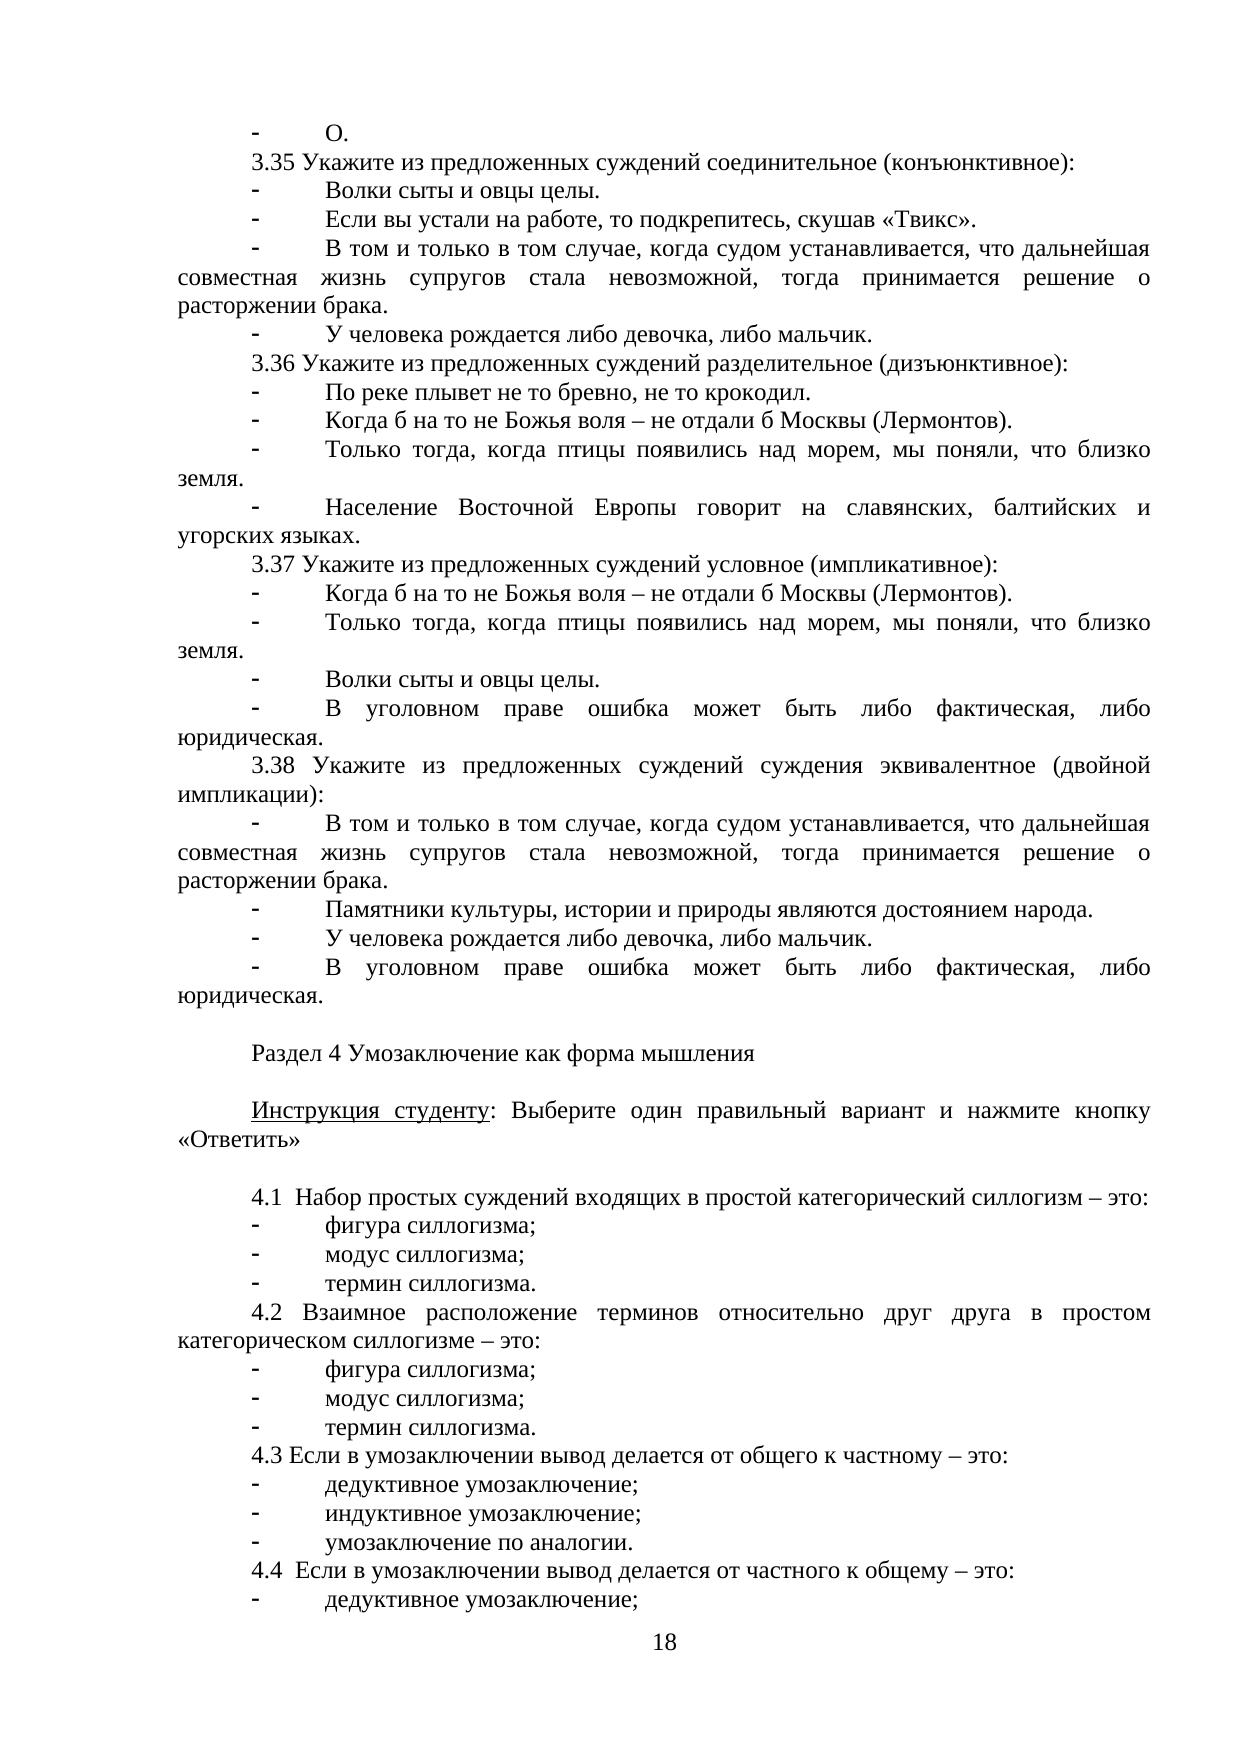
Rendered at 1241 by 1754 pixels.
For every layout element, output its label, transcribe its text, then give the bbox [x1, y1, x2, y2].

list фигура силлогизма; [177, 1354, 1152, 1383]
list умозаключение по аналогии. [177, 1527, 1152, 1556]
text 3.38 Укажите из предложенных суждений суждения эквивалентное (двойной импликации): [177, 751, 1152, 808]
text 4.3 Если в умозаключении вывод делается от общего к частному – это: [177, 1441, 1152, 1469]
list модус силлогизма; [177, 1239, 1152, 1268]
list Только тогда, когда птицы появились над морем, мы поняли, что близко земля. [177, 434, 1152, 492]
list Только тогда, когда птицы появились над морем, мы поняли, что близко земля. [177, 607, 1152, 664]
list Волки сыты и овцы целы. [177, 664, 1152, 693]
list Если вы устали на работе, то подкрепитесь, скушав «Твикс». [177, 204, 1152, 233]
text 4.4 Если в умозаключении вывод делается от частного к общему – это: [177, 1556, 1152, 1584]
list термин силлогизма. [177, 1412, 1152, 1441]
text 3.35 Укажите из предложенных суждений соединительное (конъюнктивное): [177, 147, 1152, 176]
list У человека рождается либо девочка, либо мальчик. [177, 319, 1152, 348]
text 3.37 Укажите из предложенных суждений условное (импликативное): [177, 549, 1152, 578]
list В том и только в том случае, когда судом устанавливается, что дальнейшая совместная жизнь супругов стала невозможной, тогда принимается решение о расторжении брака. [177, 233, 1152, 319]
text Инструкция студенту: Выберите один правильный вариант и нажмите кнопку «Ответить» [177, 1096, 1152, 1153]
list В том и только в том случае, когда судом устанавливается, что дальнейшая совместная жизнь супругов стала невозможной, тогда принимается решение о расторжении брака. [177, 808, 1152, 894]
list О. [177, 118, 1152, 147]
list В уголовном праве ошибка может быть либо фактическая, либо юридическая. [177, 693, 1152, 751]
text Раздел 4 Умозаключение как форма мышления [177, 1038, 1152, 1067]
list Волки сыты и овцы целы. [177, 176, 1152, 204]
list термин силлогизма. [177, 1268, 1152, 1297]
list модус силлогизма; [177, 1383, 1152, 1412]
list По реке плывет не то бревно, не то крокодил. [177, 377, 1152, 406]
text 3.36 Укажите из предложенных суждений разделительное (дизъюнктивное): [177, 348, 1152, 377]
list Когда б на то не Божья воля – не отдали б Москвы (Лермонтов). [177, 406, 1152, 434]
text 4.2 Взаимное расположение терминов относительно друг друга в простом категорическом силлогизме – это: [177, 1297, 1152, 1354]
list В уголовном праве ошибка может быть либо фактическая, либо юридическая. [177, 952, 1152, 1009]
text 4.1 Набор простых суждений входящих в простой категорический силлогизм – это: [177, 1182, 1152, 1211]
list Население Восточной Европы говорит на славянских, балтийских и угорских языках. [177, 492, 1152, 549]
list фигура силлогизма; [177, 1211, 1152, 1239]
list дедуктивное умозаключение; [177, 1584, 1152, 1613]
list Когда б на то не Божья воля – не отдали б Москвы (Лермонтов). [177, 578, 1152, 607]
list дедуктивное умозаключение; [177, 1469, 1152, 1498]
list У человека рождается либо девочка, либо мальчик. [177, 923, 1152, 952]
list индуктивное умозаключение; [177, 1498, 1152, 1527]
list Памятники культуры, истории и природы являются достоянием народа. [177, 894, 1152, 923]
